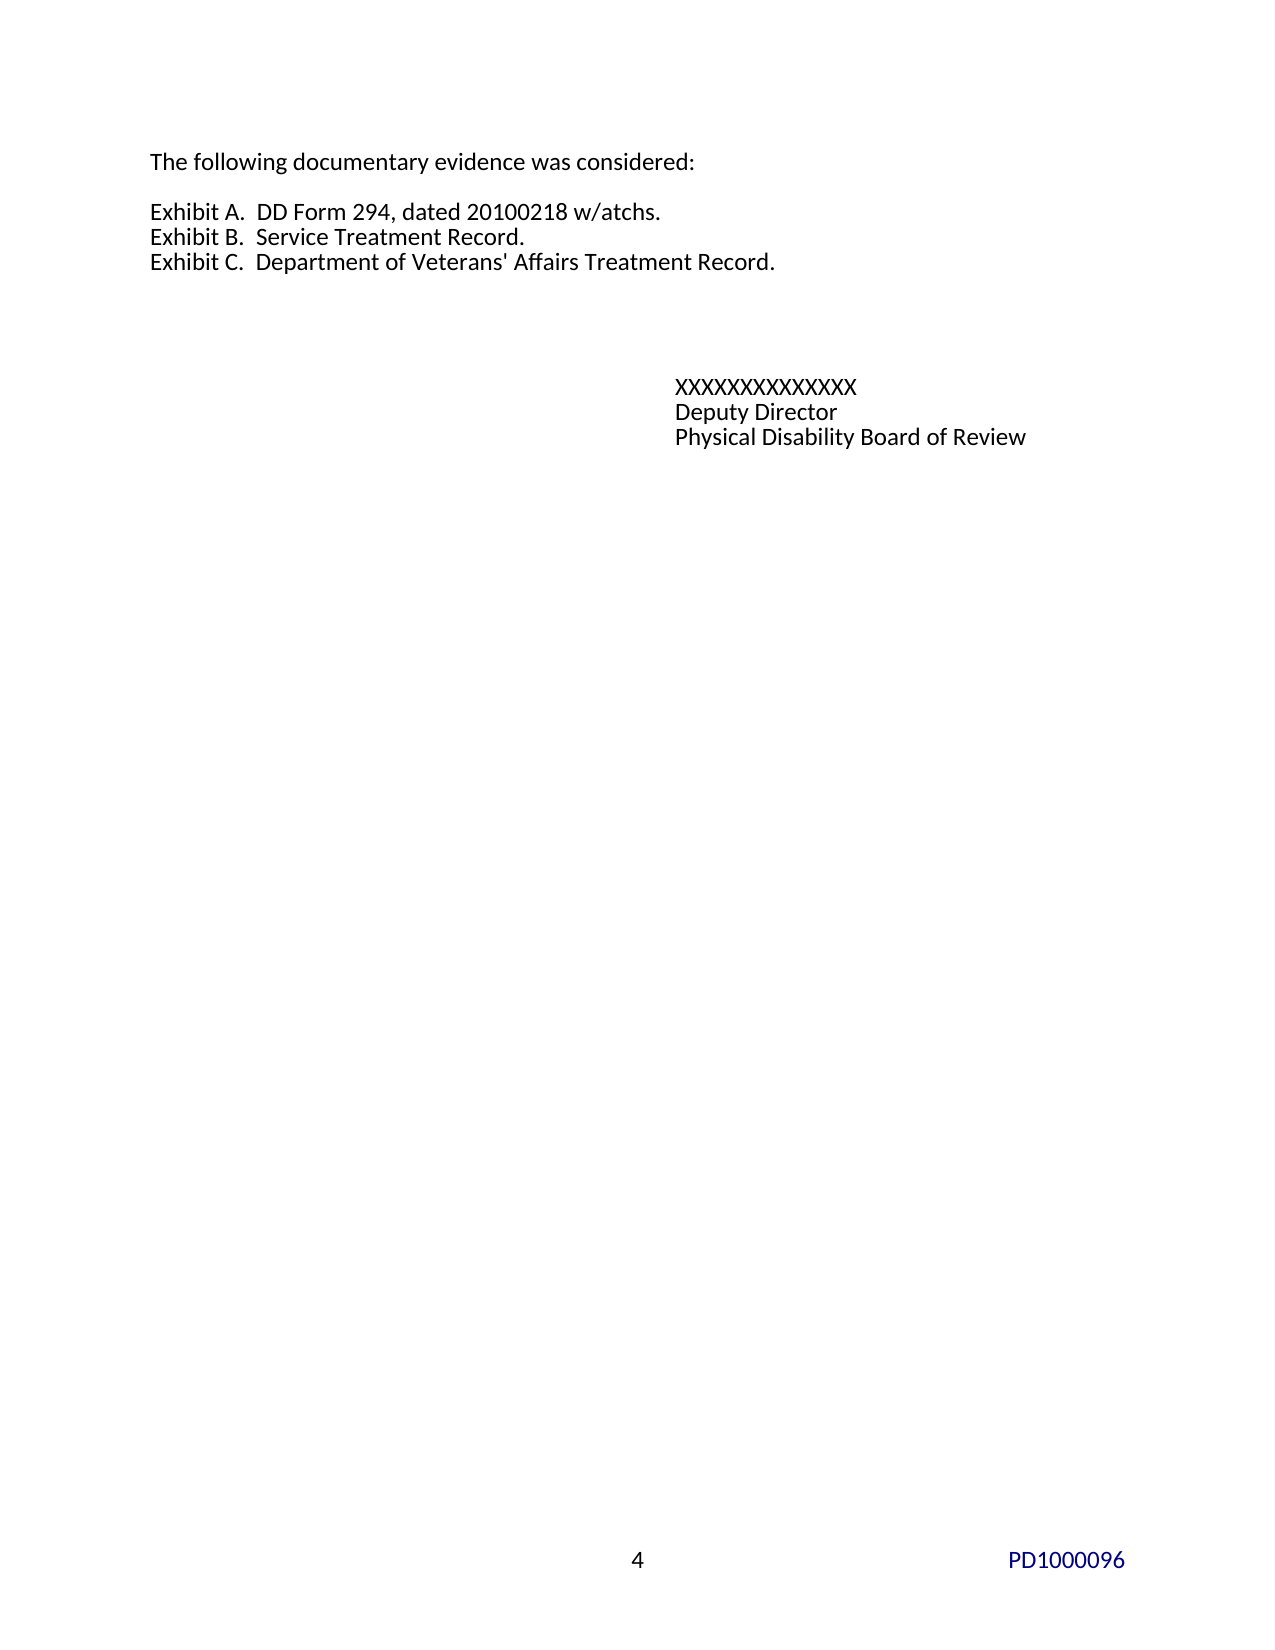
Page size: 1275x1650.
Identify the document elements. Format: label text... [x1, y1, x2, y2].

text Deputy Director [150, 400, 1125, 425]
text XXXXXXXXXXXXXX [150, 375, 1125, 400]
text Exhibit A. DD Form 294, dated 20100218 w/atchs. [150, 200, 1125, 225]
text Physical Disability Board of Review [150, 425, 1125, 450]
text Exhibit C. Department of Veterans' Affairs Treatment Record. [150, 250, 1125, 275]
text The following documentary evidence was considered: [150, 150, 1125, 175]
text Exhibit B. Service Treatment Record. [150, 225, 1125, 250]
